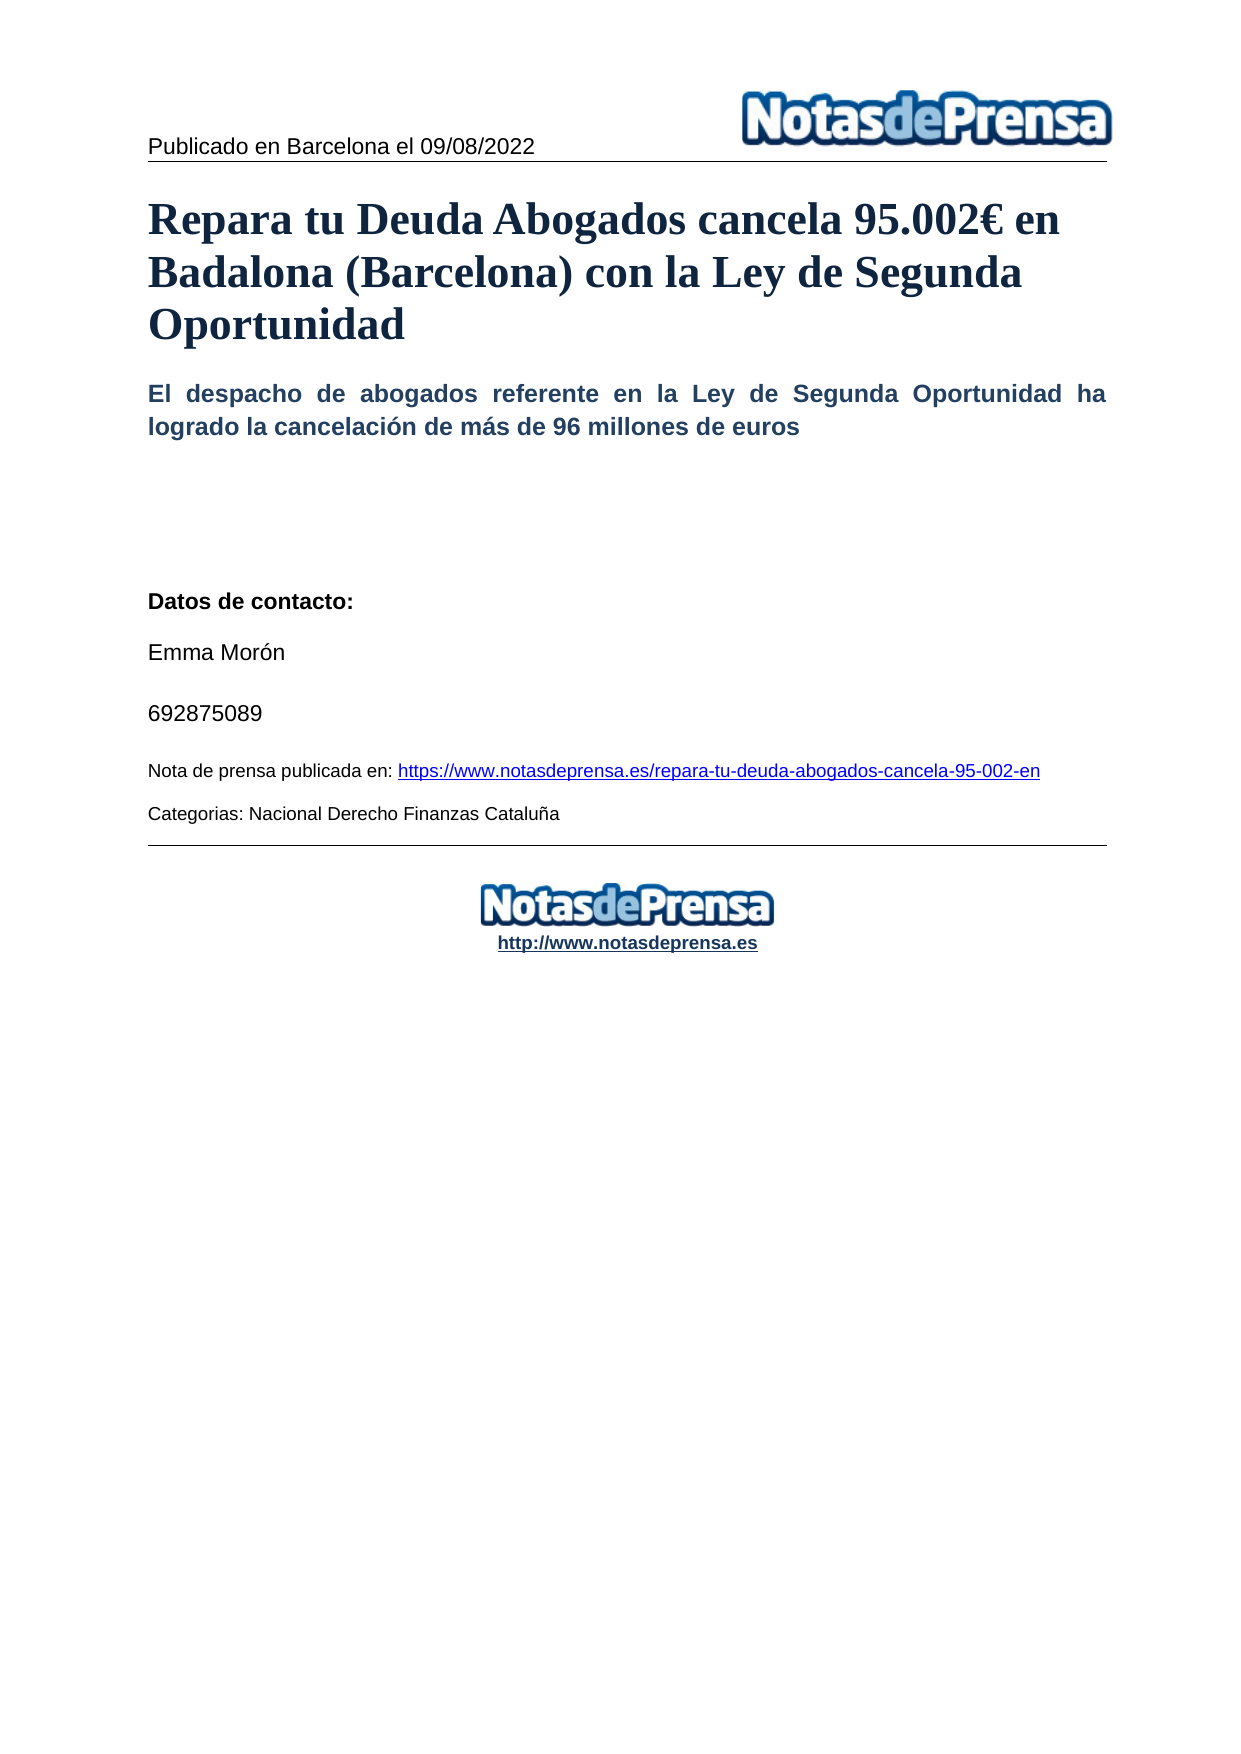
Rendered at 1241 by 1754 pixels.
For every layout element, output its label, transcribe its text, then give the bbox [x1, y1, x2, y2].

text Nota de prensa publicada en: https://www.notasdeprensa.es/repara-tu-deuda-abogados-cancela-95-002-en [148, 760, 1107, 782]
picture [742, 90, 1113, 148]
subtitle Repara tu Deuda Abogados cancela 95.002€ en Badalona (Barcelona) con la Ley de Segunda Oportunidad [148, 192, 1107, 350]
text Emma Morón [148, 639, 1063, 666]
text Categorias: Nacional Derecho Finanzas Cataluña [148, 802, 1107, 824]
text 692875089 [148, 699, 1063, 726]
picture [480, 882, 775, 928]
text http://www.notasdeprensa.es [148, 932, 1107, 953]
text Publicado en Barcelona el 09/08/2022 [148, 133, 1107, 161]
subtitle El despacho de abogados referente en la Ley de Segunda Oportunidad ha logrado la cancelación de más de 96 millones de euros [148, 379, 1107, 441]
text Datos de contacto: [148, 588, 1107, 614]
